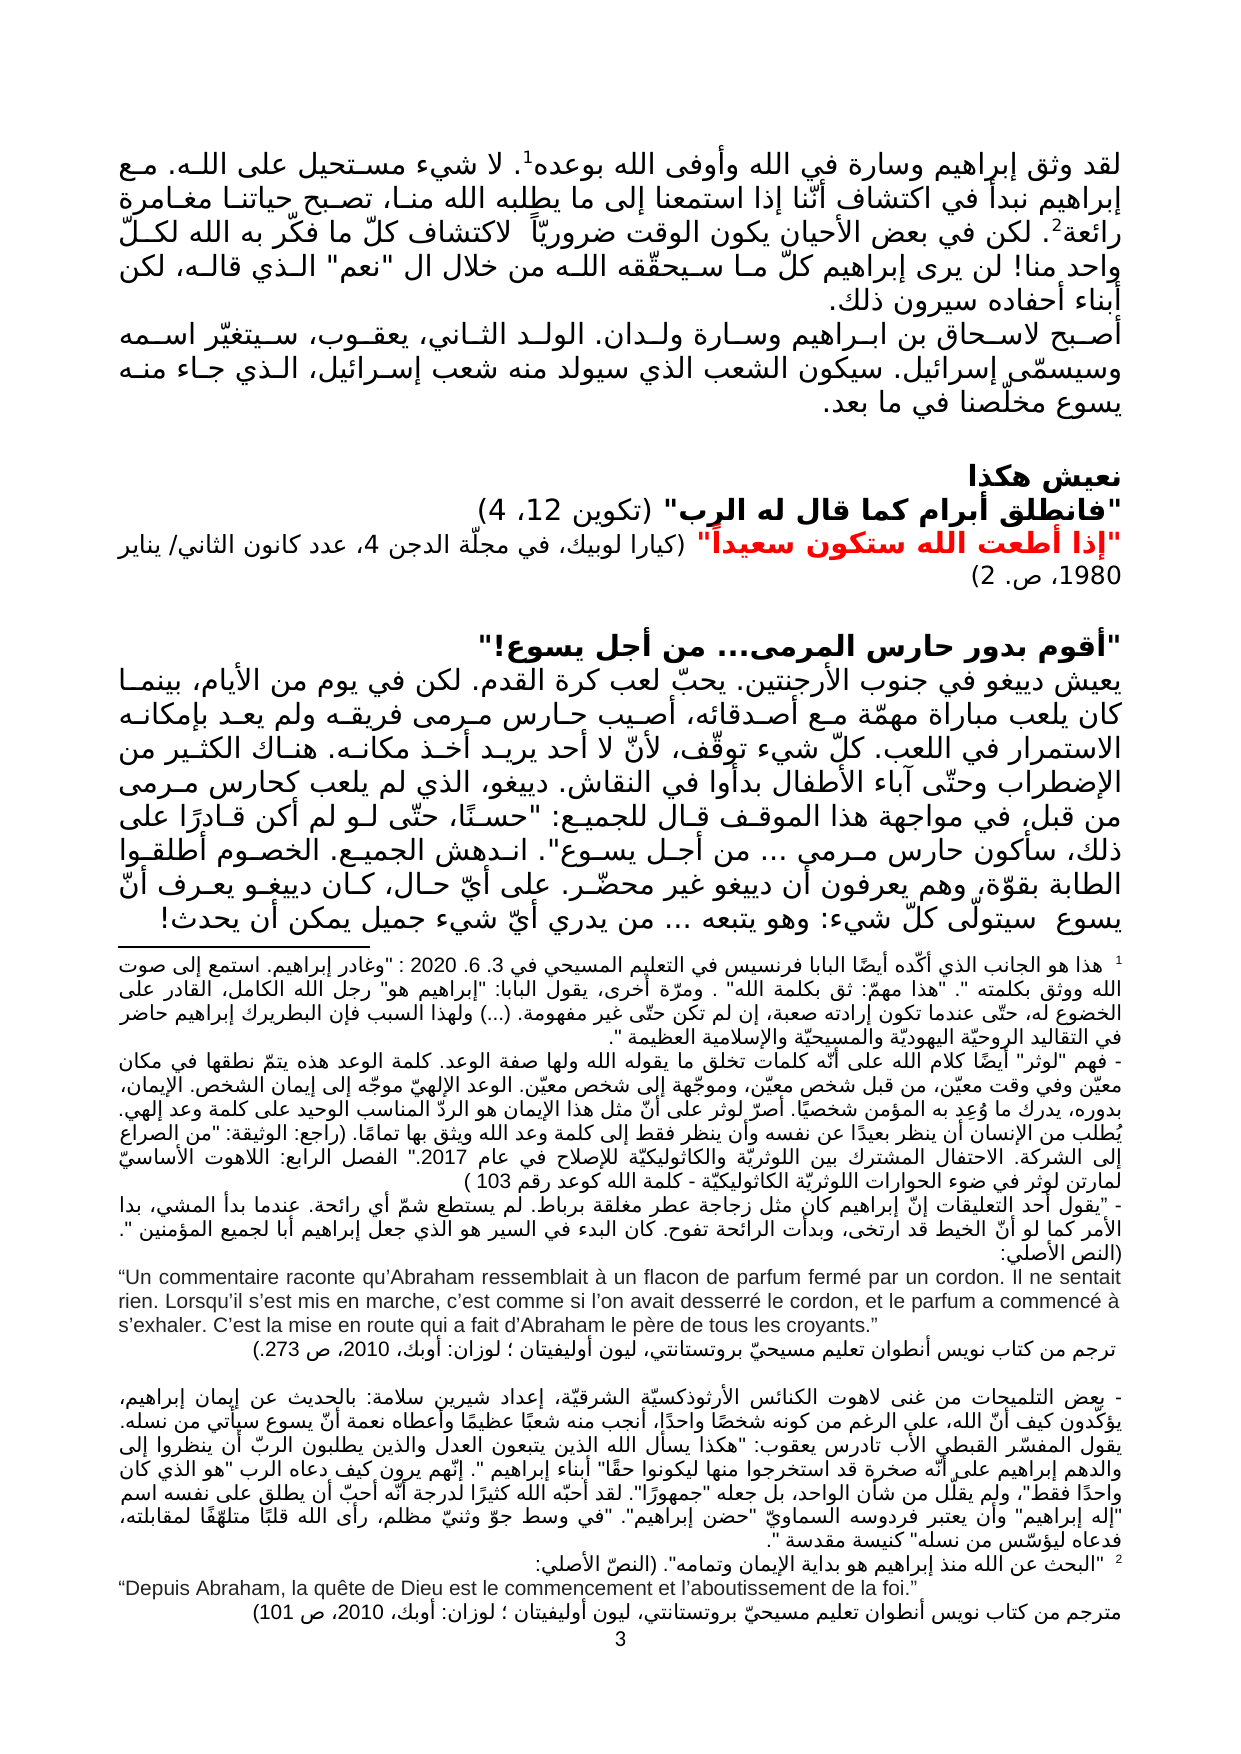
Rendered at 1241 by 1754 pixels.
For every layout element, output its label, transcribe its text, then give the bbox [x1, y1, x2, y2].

text "أقوم بدور حارس المرمى... من أجل يسوع!" [118, 630, 1122, 664]
text "فانطلق أبرام كما قال له الرب" (تكوين 12، 4) [118, 493, 1122, 527]
text "إذا أطعت الله ستكون سعيداً" (كيارا لوبيك، في مجلّة الدجن 4، عدد كانون الثاني/ يناير 1980، ص. 2) [118, 527, 1122, 590]
text لقد وثق إبراهيم وسارة في الله وأوفى الله بوعده. لا شيء مستحيل على الله. مع إبراهيم نبدأ في اكتشاف أنّنا إذا استمعنا إلى ما يطلبه الله منا، تصبح حياتنا مغامرة رائعة. لكن في بعض الأحيان يكون الوقت ضروريّاً لاكتشاف كلّ ما فكّر به الله لكلّ واحد منا! لن يرى إبراهيم كلّ ما سيحقّقه الله من خلال ال "نعم" الذي قاله، لكن أبناء أحفاده سيرون ذلك. [118, 148, 1122, 317]
text أصبح لاسحاق بن ابراهيم وسارة ولدان. الولد الثاني، يعقوب، سيتغيّر اسمه وسيسمّى إسرائيل. سيكون الشعب الذي سيولد منه شعب إسرائيل، الذي جاء منه يسوع مخلّصنا في ما بعد. [118, 317, 1122, 419]
text نعيش هكذا [118, 459, 1122, 493]
text يعيش دييغو في جنوب الأرجنتين. يحبّ لعب كرة القدم. لكن في يوم من الأيام، بينما كان يلعب مباراة مهمّة مع أصدقائه، أصيب حارس مرمى فريقه ولم يعد بإمكانه الاستمرار في اللعب. كلّ شيء توقّف، لأنّ لا أحد يريد أخذ مكانه. هناك الكثير من الإضطراب وحتّى آباء الأطفال بدأوا في النقاش. دييغو، الذي لم يلعب كحارس مرمى من قبل، في مواجهة هذا الموقف قال للجميع: "حسنًا، حتّى لو لم أكن قادرًا على ذلك، سأكون حارس مرمى ... من أجل يسوع". اندهش الجميع. الخصوم أطلقوا الطابة بقوّة، وهم يعرفون أن دييغو غير محضّر. على أيّ حال، كان دييغو يعرف أنّ يسوع سيتولّى كلّ شيء: وهو يتبعه ... من يدري أيّ شيء جميل يمكن أن يحدث! [118, 664, 1122, 935]
